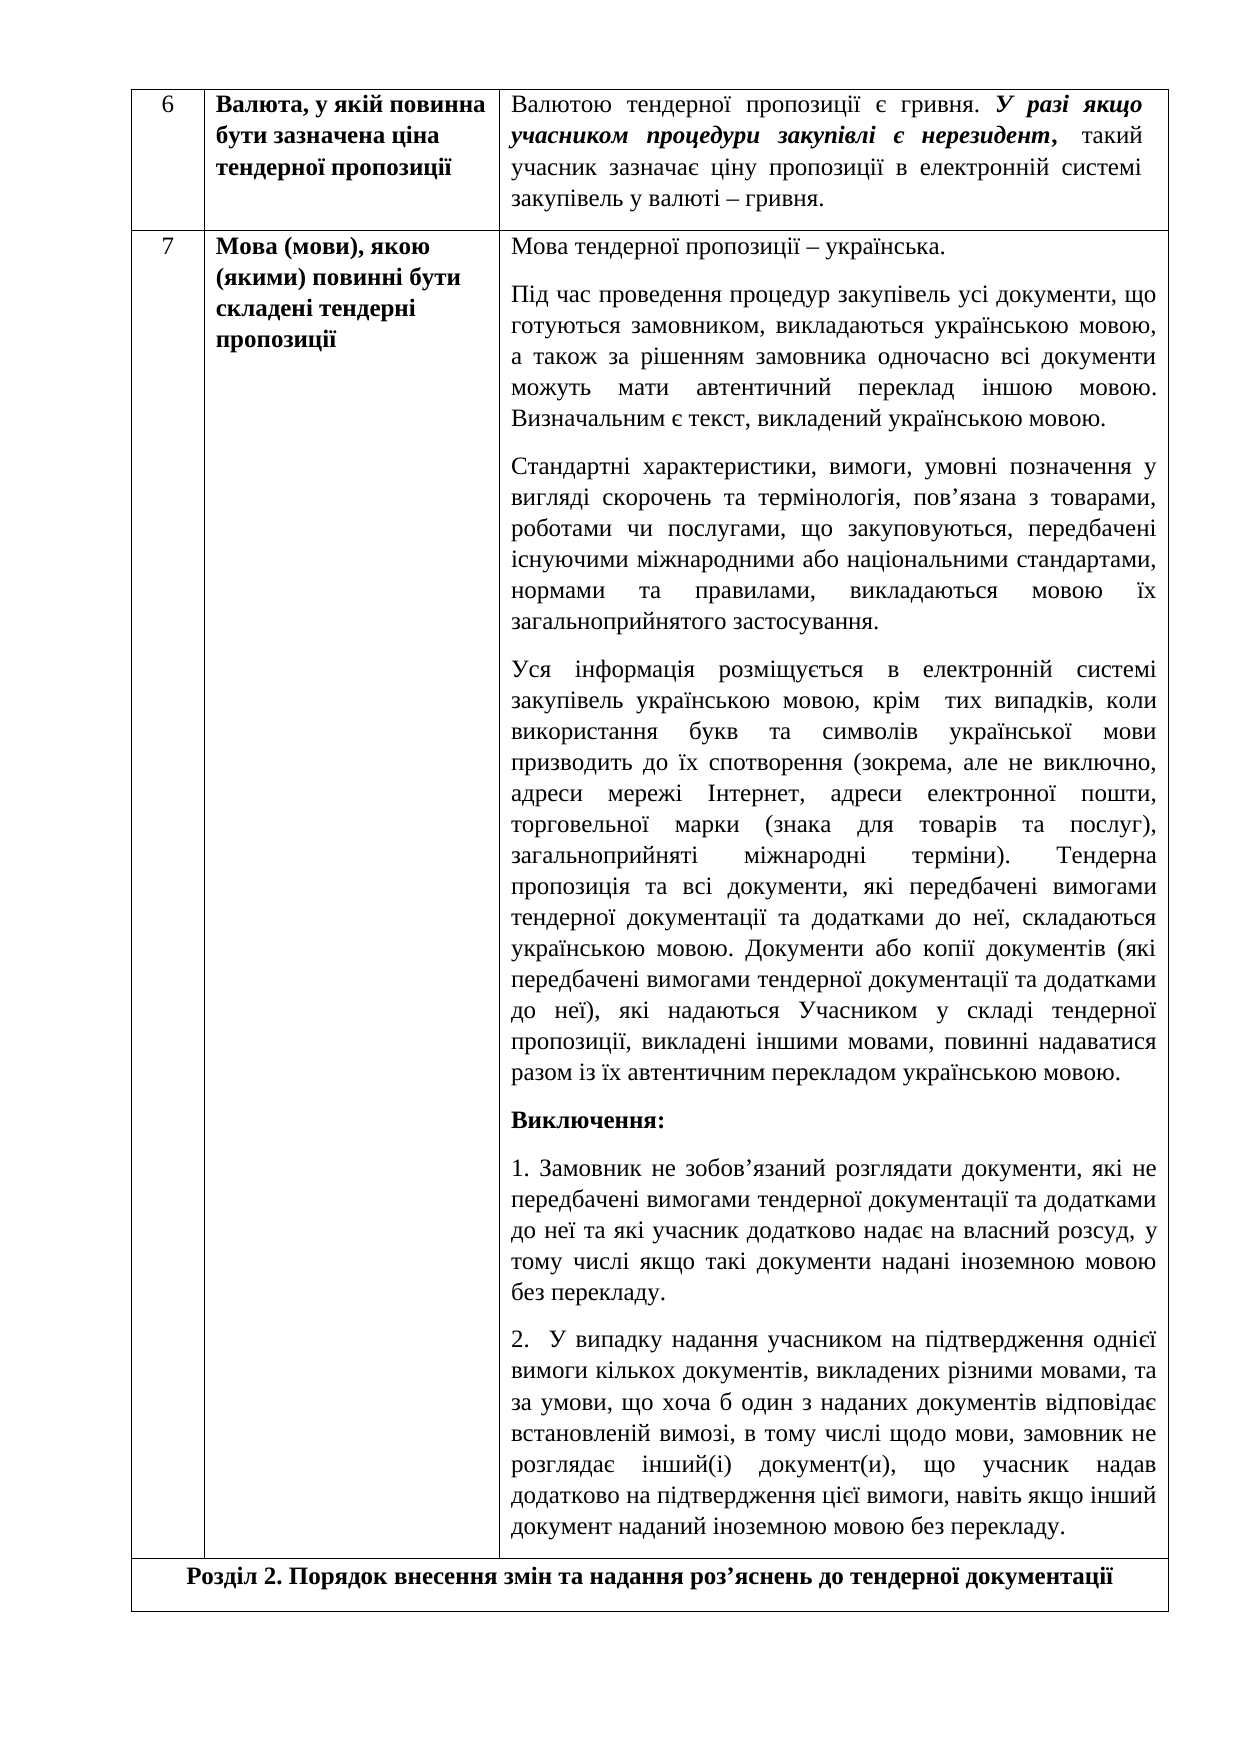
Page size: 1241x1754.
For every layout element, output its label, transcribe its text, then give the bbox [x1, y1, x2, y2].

table_cell Валютою тендерної пропозиції є гривня. У разі якщо учасником процедури закупівлі є нерезидент, такий учасник зазначає ціну пропозиції в електронній системі закупівель у валюті – гривня. [500, 90, 1168, 230]
table_cell 7 [132, 231, 204, 1558]
table_cell Мова (мови), якою (якими) повинні бути складені тендерні пропозиції [205, 231, 499, 1558]
table_cell Мова тендерної пропозиції – українська. Під час проведення процедур закупівель усі документи, що готуються замовником, викладаються українською мовою, а також за рішенням замовника одночасно всі документи можуть мати автентичний переклад іншою мовою. Визначальним є текст, викладений українською мовою. Стандартні характеристики, вимоги, умовні позначення у вигляді скорочень та термінологія, пов’язана з товарами, роботами чи послугами, що закуповуються, передбачені існуючими міжнародними або національними стандартами, нормами та правилами, викладаються мовою їх загальноприйнятого застосування. Уся інформація розміщується в електронній системі закупівель українською мовою, крім тих випадків, коли використання букв та символів української мови призводить до їх спотворення (зокрема, але не виключно, адреси мережі Інтернет, адреси електронної пошти, торговельної марки (знака для товарів та послуг), загальноприйняті міжнародні терміни). Тендерна пропозиція та всі документи, які передбачені вимогами тендерної документації та додатками до неї, складаються українською мовою. Документи або копії документів (які передбачені вимогами тендерної документації та додатками до неї), які надаються Учасником у складі тендерної пропозиції, викладені іншими мовами, повинні надаватися разом із їх автентичним перекладом українською мовою. Виключення: 1. Замовник не зобов’язаний розглядати документи, які не передбачені вимогами тендерної документації та додатками до неї та які учасник додатково надає на власний розсуд, у тому числі якщо такі документи надані іноземною мовою без перекладу. 2. У випадку надання учасником на підтвердження однієї вимоги кількох документів, викладених різними мовами, та за умови, що хоча б один з наданих документів відповідає встановленій вимозі, в тому числі щодо мови, замовник не розглядає інший(і) документ(и), що учасник надав додатково на підтвердження цієї вимоги, навіть якщо інший документ наданий іноземною мовою без перекладу. [500, 231, 1168, 1558]
table_cell Валюта, у якій повинна бути зазначена ціна тендерної пропозиції [205, 90, 499, 230]
table_cell Розділ 2. Порядок внесення змін та надання роз’яснень до тендерної документації [132, 1559, 1168, 1611]
table_cell 6 [132, 90, 204, 230]
